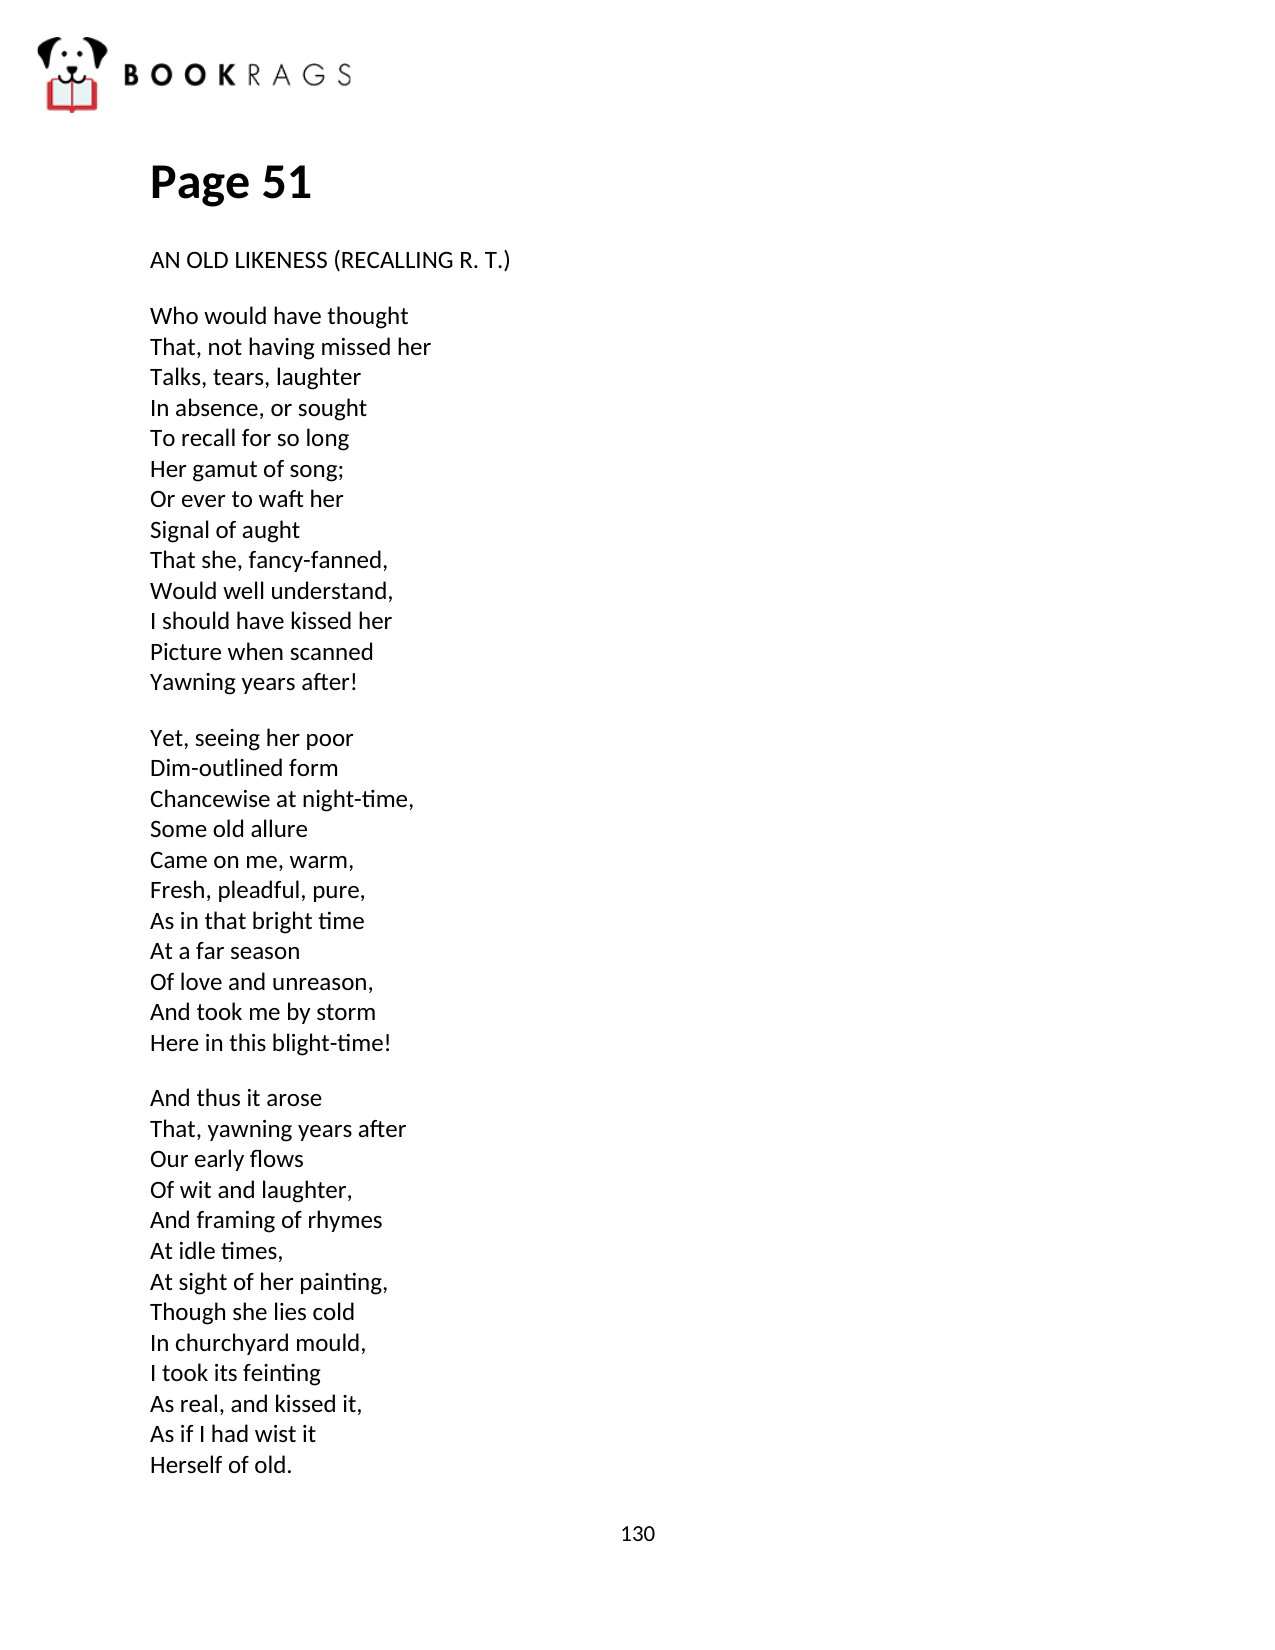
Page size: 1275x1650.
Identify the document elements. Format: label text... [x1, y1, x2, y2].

text And thus it arose That, yawning years after Our early flows Of wit and laughter, And framing of rhymes At idle times, At sight of her painting, Though she lies cold In churchyard mould, I took its feinting As real, and kissed it, As if I had wist it Herself of old. [150, 1083, 1125, 1479]
text Page 51 [150, 150, 1125, 211]
text Yet, seeing her poor Dim-outlined form Chancewise at night-time, Some old allure Came on me, warm, Fresh, pleadful, pure, As in that bright time At a far season Of love and unreason, And took me by storm Here in this blight-time! [150, 722, 1125, 1058]
text Who would have thought That, not having missed her Talks, tears, laughter In absence, or sought To recall for so long Her gamut of song; Or ever to waft her Signal of aught That she, fancy-fanned, Would well understand, I should have kissed her Picture when scanned Yawning years after! [150, 300, 1125, 697]
text AN OLD LIKENESS (RECALLING R. T.) [150, 244, 1125, 275]
picture [37, 37, 351, 113]
